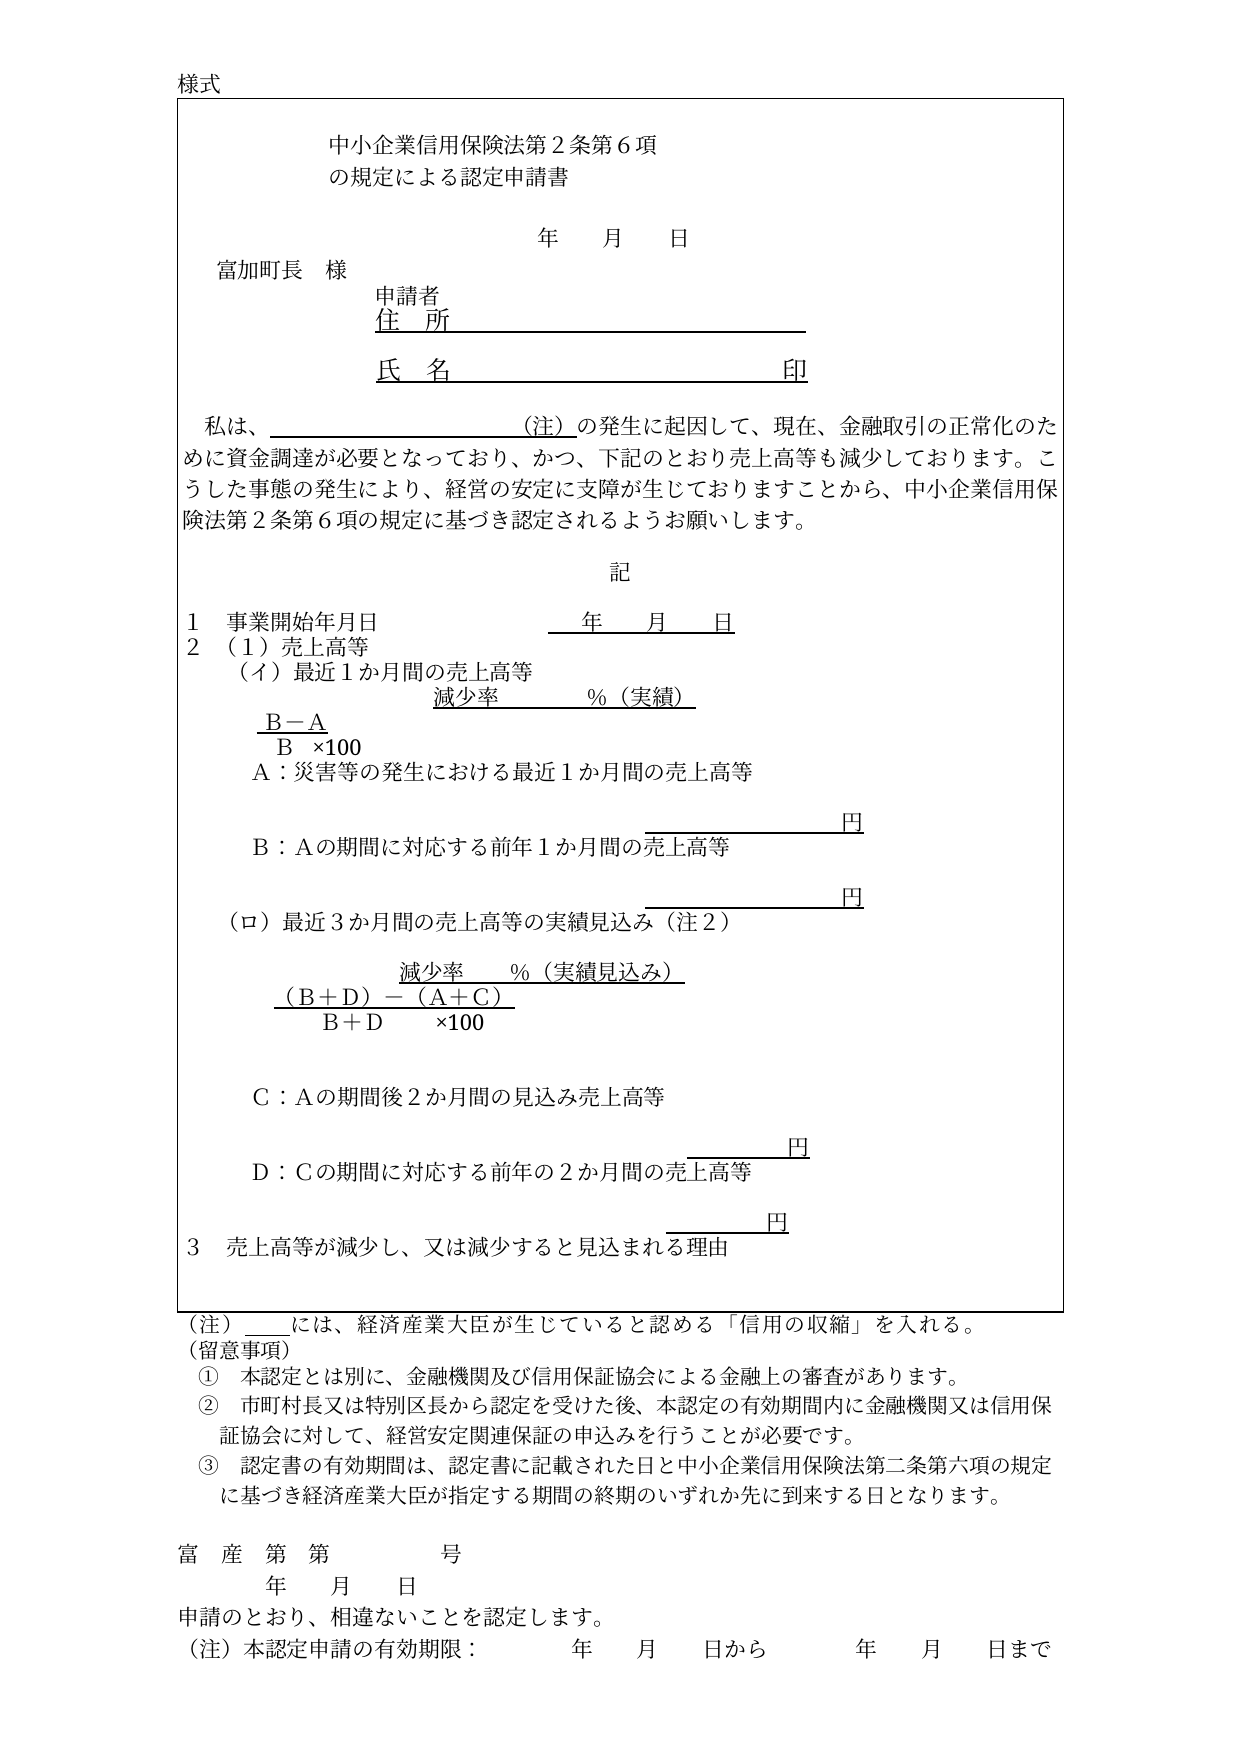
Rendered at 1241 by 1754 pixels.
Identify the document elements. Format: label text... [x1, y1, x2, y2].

text 様式 [177, 71, 1063, 98]
text ② 市町村長又は特別区長から認定を受けた後、本認定の有効期間内に金融機関又は信用保証協会に対して、経営安定関連保証の申込みを行うことが必要です。 [177, 1389, 1063, 1449]
table_header 中小企業信用保険法第２条第６項 の規定による認定申請書 年 月 日 富加町長 様 申請者 住 所 氏 名 印 私は、 （注）の発生に起因して、現在、金融取引の正常化のために資金調達が必要となっており、かつ、下記のとおり売上高等も減少しております。こうした事態の発生により、経営の安定に支障が生じておりますことから、中小企業信用保険法第２条第６項の規定に基づき認定されるようお願いします。 記 １ 事業開始年月日 年 月 日 ２ （１）売上高等 （イ）最近１か月間の売上高等 減少率 ％（実績） Ｂ－Ａ Ｂ ×100 Ａ：災害等の発生における最近１か月間の売上高等 円 Ｂ：Ａの期間に対応する前年１か月間の売上高等 円 （ロ）最近３か月間の売上高等の実績見込み（注２） 減少率 ％（実績見込み） （Ｂ＋Ｄ）－（Ａ＋Ｃ） Ｂ＋Ｄ ×100 Ｃ：Ａの期間後２か月間の見込み売上高等 円 Ｄ：Ｃの期間に対応する前年の２か月間の売上高等 円 ３ 売上高等が減少し、又は減少すると見込まれる理由 [178, 99, 1063, 1311]
text ① 本認定とは別に、金融機関及び信用保証協会による金融上の審査があります。 [177, 1364, 1063, 1389]
text 年 月 日 [221, 1569, 1063, 1600]
text 申請のとおり、相違ないことを認定します。 [177, 1600, 1063, 1632]
text （注）本認定申請の有効期限： 年 月 日から 年 月 日まで [177, 1632, 1063, 1663]
text （注） には、経済産業大臣が生じていると認める「信用の収縮」を入れる。 [177, 1313, 1063, 1338]
text （留意事項） [177, 1338, 1063, 1364]
text 富 産 第 第 号 [177, 1537, 1063, 1569]
text ③ 認定書の有効期間は、認定書に記載された日と中小企業信用保険法第二条第六項の規定に基づき経済産業大臣が指定する期間の終期のいずれか先に到来する日となります。 [177, 1449, 1063, 1509]
